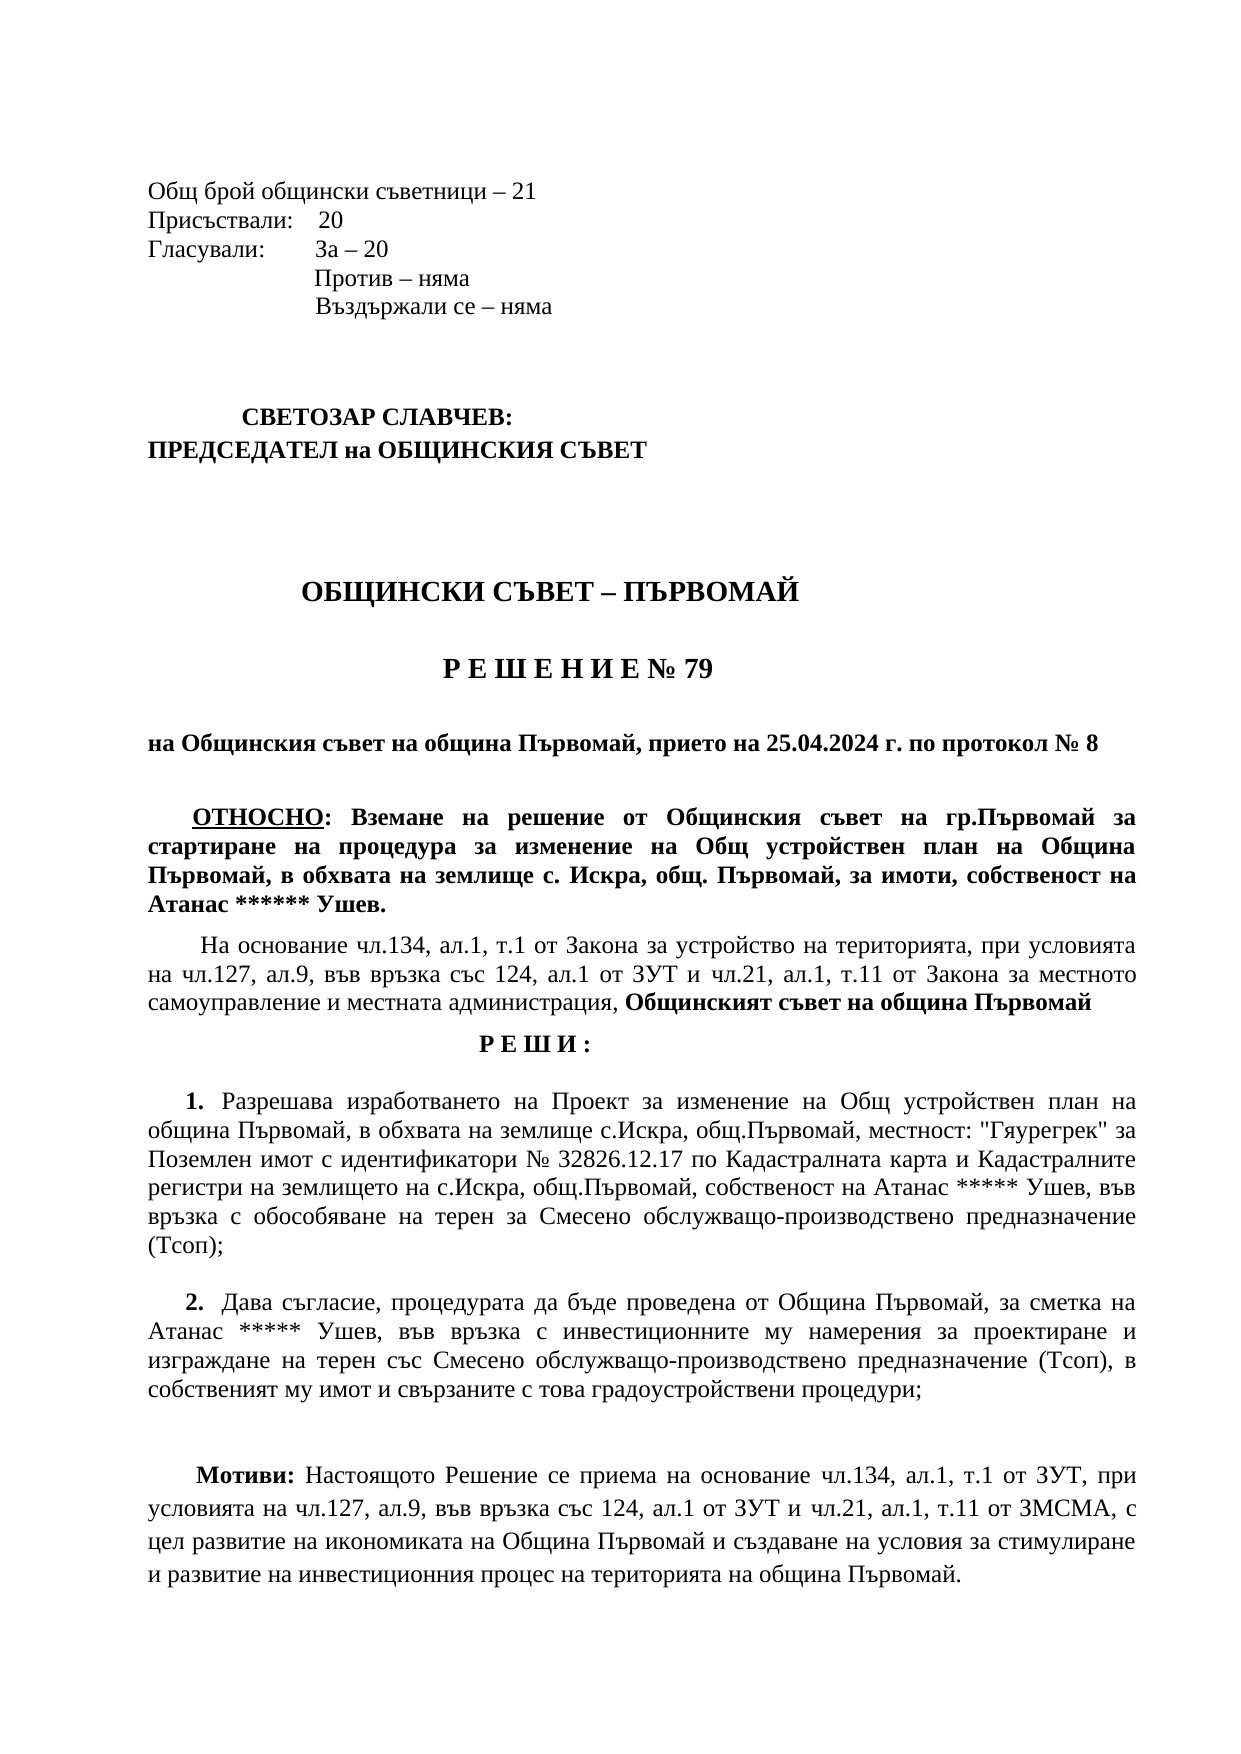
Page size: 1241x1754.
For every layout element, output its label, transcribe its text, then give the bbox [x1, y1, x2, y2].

text ПРЕДСЕДАТЕЛ на ОБЩИНСКИЯ СЪВЕТ [148, 435, 1137, 464]
text ОТНОСНО: Вземане на решение от Общинския съвет на гр.Първомай за стартиране на процедура за изменение на Общ устройствен план на Община Първомай, в обхвата на землище с. Искра, общ. Първомай, за имоти, собственост на Атанас ****** Ушев. [148, 802, 1137, 917]
text На основание чл.134, ал.1, т.1 от Закона за устройство на територията, при условията на чл.127, ал.9, във връзка със 124, ал.1 от ЗУТ и чл.21, ал.1, т.11 от Закона за местното самоуправление и местната администрация, Общинският съвет на община Първомай [148, 930, 1137, 1016]
text Против – няма [148, 263, 1137, 291]
text Общ брой общински съветници – 21 [148, 176, 1137, 205]
text Р Е Ш Е Н И Е № 79 [443, 651, 1137, 684]
text Присъствали: 20 [148, 205, 1137, 234]
text Р Е Ш И : [148, 1029, 1137, 1057]
list Дава съгласие, процедурата да бъде проведена от Община Първомай, за сметка на Атанас ***** Ушев, във връзка с инвестиционните му намерения за проектиране и изграждане на терен със Смесено обслужващо-производствено предназначение (Тсоп), в собственият му имот и свързаните с това градоустройствени процедури; [148, 1287, 1137, 1402]
text на Общинския съвет на община Първомай, прието на 25.04.2024 г. по протокол № 8 [148, 728, 1137, 757]
text Гласували: За – 20 [148, 234, 1137, 263]
list Разрешава изработването на Проект за изменение на Общ устройствен план на община Първомай, в обхвата на землище с.Искра, общ.Първомай, местност: "Гяурегрек" за Поземлен имот с идентификатори № 32826.12.17 по Кадастралната карта и Кадастралните регистри на землището на с.Искра, общ.Първомай, собственост на Атанас ***** Ушев, във връзка с обособяване на терен за Смесено обслужващо-производствено предназначение (Тсоп); [148, 1086, 1137, 1259]
text Въздържали се – няма [148, 291, 1137, 320]
text ОБЩИНСКИ СЪВЕТ – ПЪРВОМАЙ [148, 574, 1137, 607]
text СВЕТОЗАР СЛАВЧЕВ: [148, 402, 1137, 431]
text Мотиви: Настоящото Решение се приема на основание чл.134, ал.1, т.1 от ЗУТ, при условията на чл.127, ал.9, във връзка със 124, ал.1 от ЗУТ и чл.21, ал.1, т.11 от ЗМСМА, с цел развитие на икономиката на Община Първомай и създаване на условия за стимулиране и развитие на инвестиционния процес на територията на община Първомай. [148, 1460, 1137, 1588]
